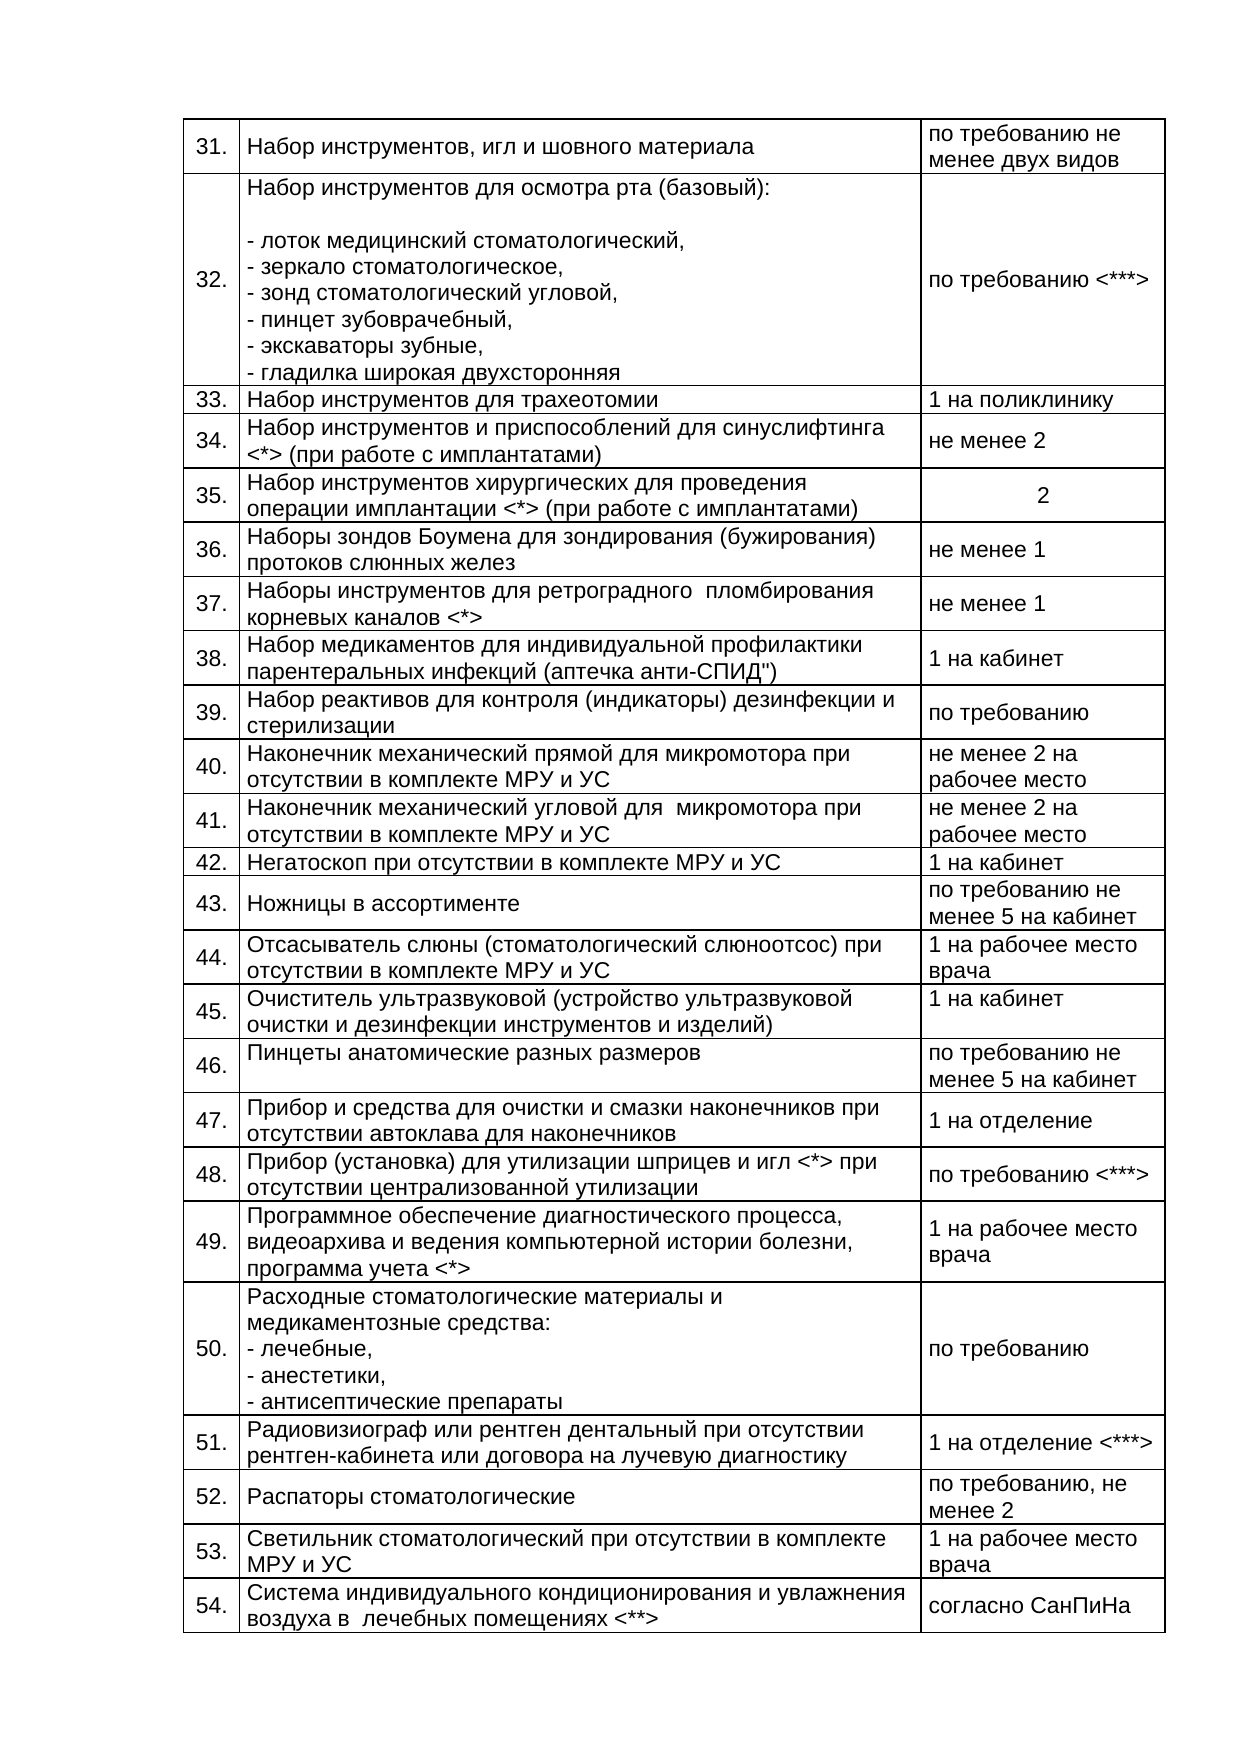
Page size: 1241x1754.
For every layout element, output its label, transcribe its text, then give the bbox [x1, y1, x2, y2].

table_cell 33. [184, 386, 239, 413]
table_cell по требованию [922, 1283, 1164, 1414]
table_cell 46. [184, 1039, 239, 1092]
table_cell Наборы инструментов для ретроградного пломбирования корневых каналов <*> [240, 577, 920, 630]
table_cell Наконечник механический прямой для микромотора при отсутствии в комплекте МРУ и УС [240, 740, 920, 793]
table_cell 44. [184, 931, 239, 983]
table_cell 1 на рабочее место врача [922, 1525, 1164, 1577]
table_cell 1 на отделение <***> [922, 1416, 1164, 1469]
table_cell Радиовизиограф или рентген дентальный при отсутствии рентген-кабинета или договора на лучевую диагностику [240, 1416, 920, 1469]
table_cell 1 на рабочее место врача [922, 1202, 1164, 1281]
table_cell не менее 2 [922, 414, 1164, 467]
table_cell 1 на кабинет [922, 848, 1164, 875]
table_cell по требованию [922, 686, 1164, 738]
table_cell 49. [184, 1202, 239, 1281]
table_cell 1 на кабинет [922, 985, 1164, 1038]
table_cell Расходные стоматологические материалы и медикаментозные средства: - лечебные, - анестетики, - антисептические препараты [240, 1283, 920, 1414]
table_cell 53. [184, 1525, 239, 1577]
table_cell 40. [184, 740, 239, 793]
table_cell согласно СанПиНа [922, 1579, 1164, 1631]
table_cell 42. [184, 848, 239, 875]
table_cell Набор инструментов и приспособлений для синуслифтинга <*> (при работе с имплантатами) [240, 414, 920, 467]
table_cell 43. [184, 876, 239, 929]
table_cell Программное обеспечение диагностического процесса, видеоархива и ведения компьютерной истории болезни, программа учета <*> [240, 1202, 920, 1281]
table_cell Прибор (установка) для утилизации шприцев и игл <*> при отсутствии централизованной утилизации [240, 1148, 920, 1200]
table_cell Набор реактивов для контроля (индикаторы) дезинфекции и стерилизации [240, 686, 920, 738]
table_cell 1 на отделение [922, 1093, 1164, 1146]
table_cell не менее 1 [922, 523, 1164, 576]
table_cell 32. [184, 174, 239, 385]
table_cell 54. [184, 1579, 239, 1631]
table_cell 31. [184, 120, 239, 172]
table_cell 47. [184, 1093, 239, 1146]
table_cell 35. [184, 469, 239, 521]
table_cell Распаторы стоматологические [240, 1470, 920, 1523]
table_cell Набор инструментов для осмотра рта (базовый): - лоток медицинский стоматологический, - зеркало стоматологическое, - зонд стоматологический угловой, - пинцет зубоврачебный, - экскаваторы зубные, - гладилка широкая двухсторонняя [240, 174, 920, 385]
table_cell не менее 1 [922, 577, 1164, 630]
table_cell по требованию <***> [922, 174, 1164, 385]
table_cell 1 на кабинет [922, 631, 1164, 684]
table_cell по требованию не менее 5 на кабинет [922, 1039, 1164, 1092]
table_cell 39. [184, 686, 239, 738]
table_cell Светильник стоматологический при отсутствии в комплекте МРУ и УС [240, 1525, 920, 1577]
table_cell 50. [184, 1283, 239, 1414]
table_cell 2 [922, 469, 1164, 521]
table_cell 41. [184, 794, 239, 847]
table_cell по требованию не менее двух видов [922, 120, 1164, 172]
table_cell 1 на поликлинику [922, 386, 1164, 413]
table_cell Негатоскоп при отсутствии в комплекте МРУ и УС [240, 848, 920, 875]
table_cell 37. [184, 577, 239, 630]
table_cell 52. [184, 1470, 239, 1523]
table_cell 1 на рабочее место врача [922, 931, 1164, 983]
table_cell Наборы зондов Боумена для зондирования (бужирования) протоков слюнных желез [240, 523, 920, 576]
table_cell 45. [184, 985, 239, 1038]
table_cell по требованию, не менее 2 [922, 1470, 1164, 1523]
table_cell Очиститель ультразвуковой (устройство ультразвуковой очистки и дезинфекции инструментов и изделий) [240, 985, 920, 1038]
table_cell по требованию <***> [922, 1148, 1164, 1200]
table_cell не менее 2 на рабочее место [922, 794, 1164, 847]
table_cell Набор инструментов, игл и шовного материала [240, 120, 920, 172]
table_cell Отсасыватель слюны (стоматологический слюноотсос) при отсутствии в комплекте МРУ и УС [240, 931, 920, 983]
table_cell Наконечник механический угловой для микромотора при отсутствии в комплекте МРУ и УС [240, 794, 920, 847]
table_cell не менее 2 на рабочее место [922, 740, 1164, 793]
table_cell 38. [184, 631, 239, 684]
table_cell Прибор и средства для очистки и смазки наконечников при отсутствии автоклава для наконечников [240, 1093, 920, 1146]
table_cell Пинцеты анатомические разных размеров [240, 1039, 920, 1092]
table_cell Ножницы в ассортименте [240, 876, 920, 929]
table_cell Система индивидуального кондиционирования и увлажнения воздуха в лечебных помещениях <**> [240, 1579, 920, 1631]
table_cell Набор инструментов хирургических для проведения операции имплантации <*> (при работе с имплантатами) [240, 469, 920, 521]
table_cell 34. [184, 414, 239, 467]
table_cell 48. [184, 1148, 239, 1200]
table_cell Набор медикаментов для индивидуальной профилактики парентеральных инфекций (аптечка анти-СПИД") [240, 631, 920, 684]
table_cell 36. [184, 523, 239, 576]
table_cell 51. [184, 1416, 239, 1469]
table_cell по требованию не менее 5 на кабинет [922, 876, 1164, 929]
table_cell Набор инструментов для трахеотомии [240, 386, 920, 413]
